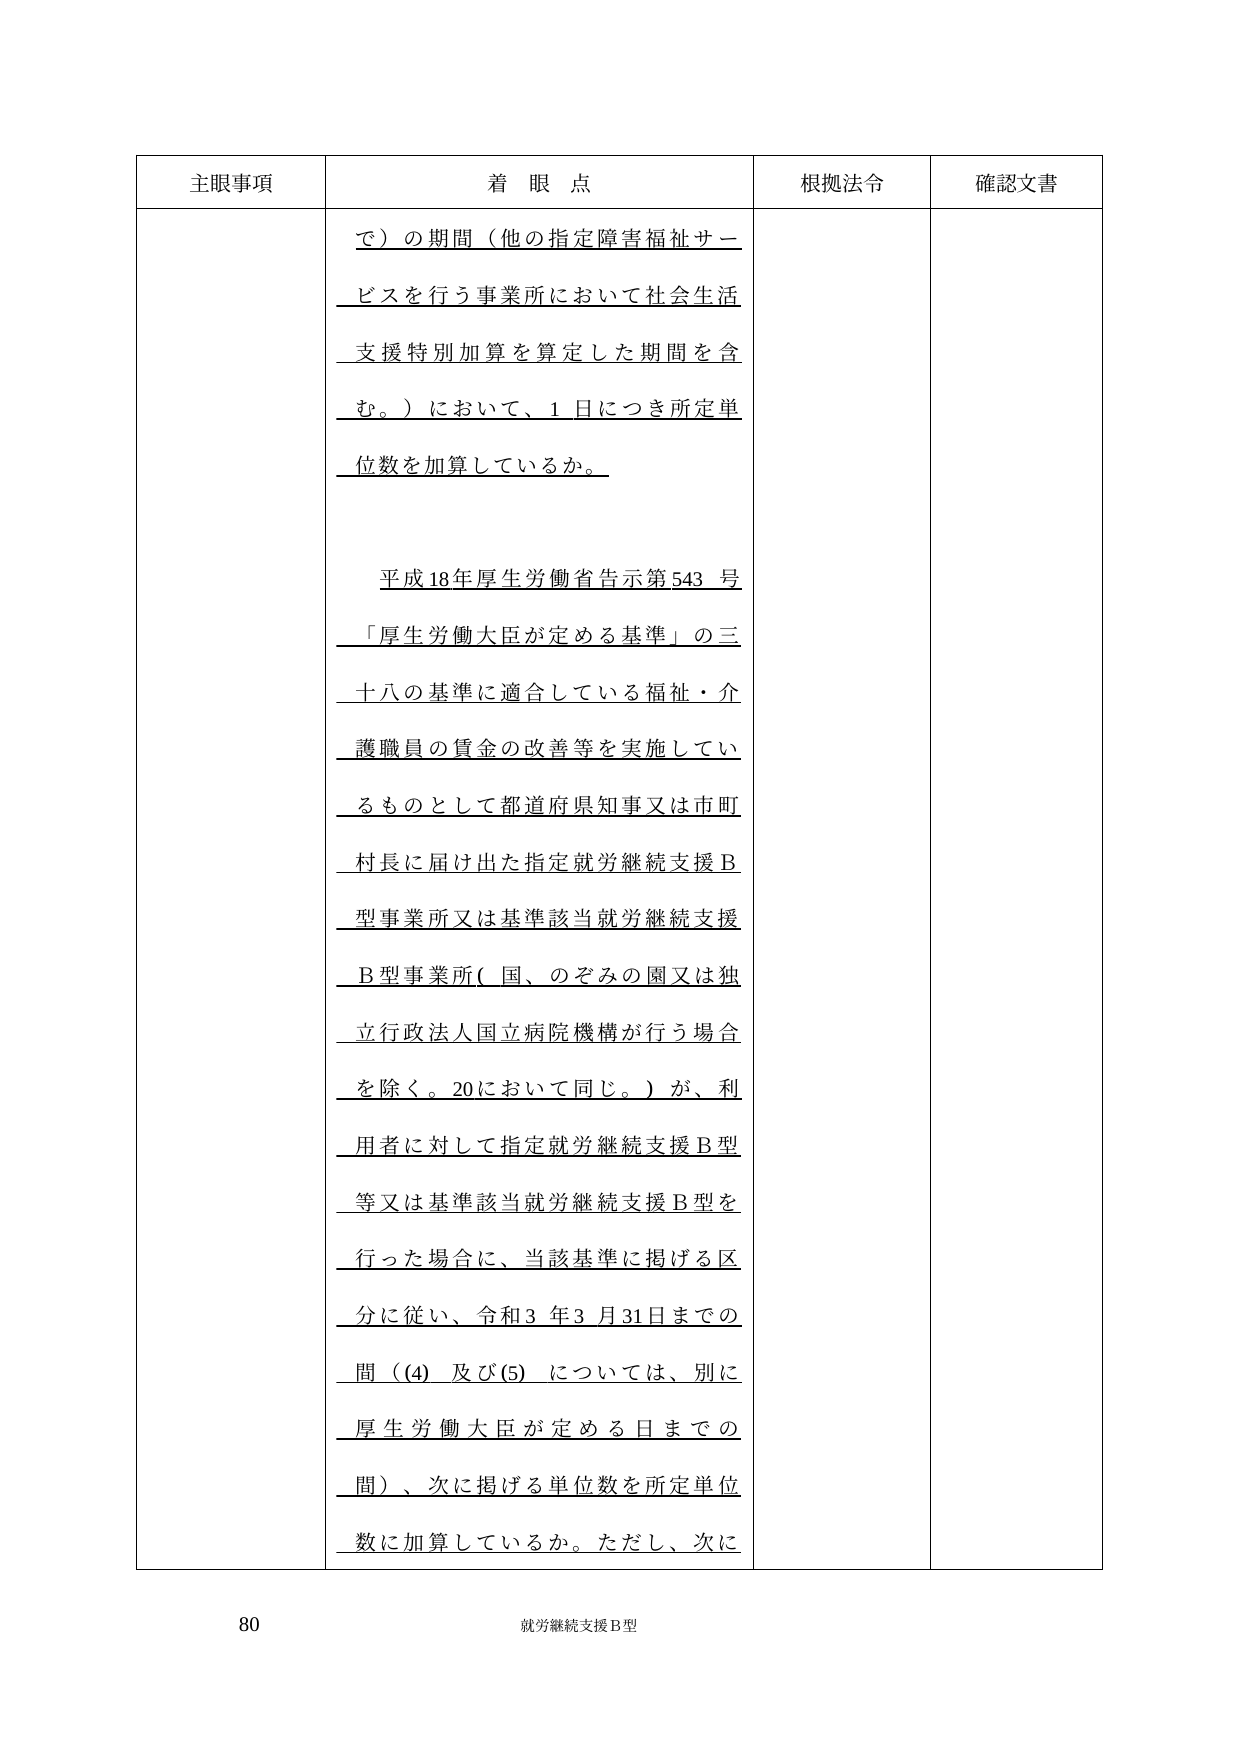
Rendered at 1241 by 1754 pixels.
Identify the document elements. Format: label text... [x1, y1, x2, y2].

table_header 着 眼 点 [326, 156, 753, 208]
table_header 根拠法令 [754, 156, 930, 208]
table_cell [326, 209, 753, 1569]
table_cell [754, 209, 930, 1569]
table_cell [931, 209, 1102, 1569]
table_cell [137, 209, 325, 1569]
table_header 主眼事項 [137, 156, 325, 208]
table_header 確認文書 [931, 156, 1102, 208]
